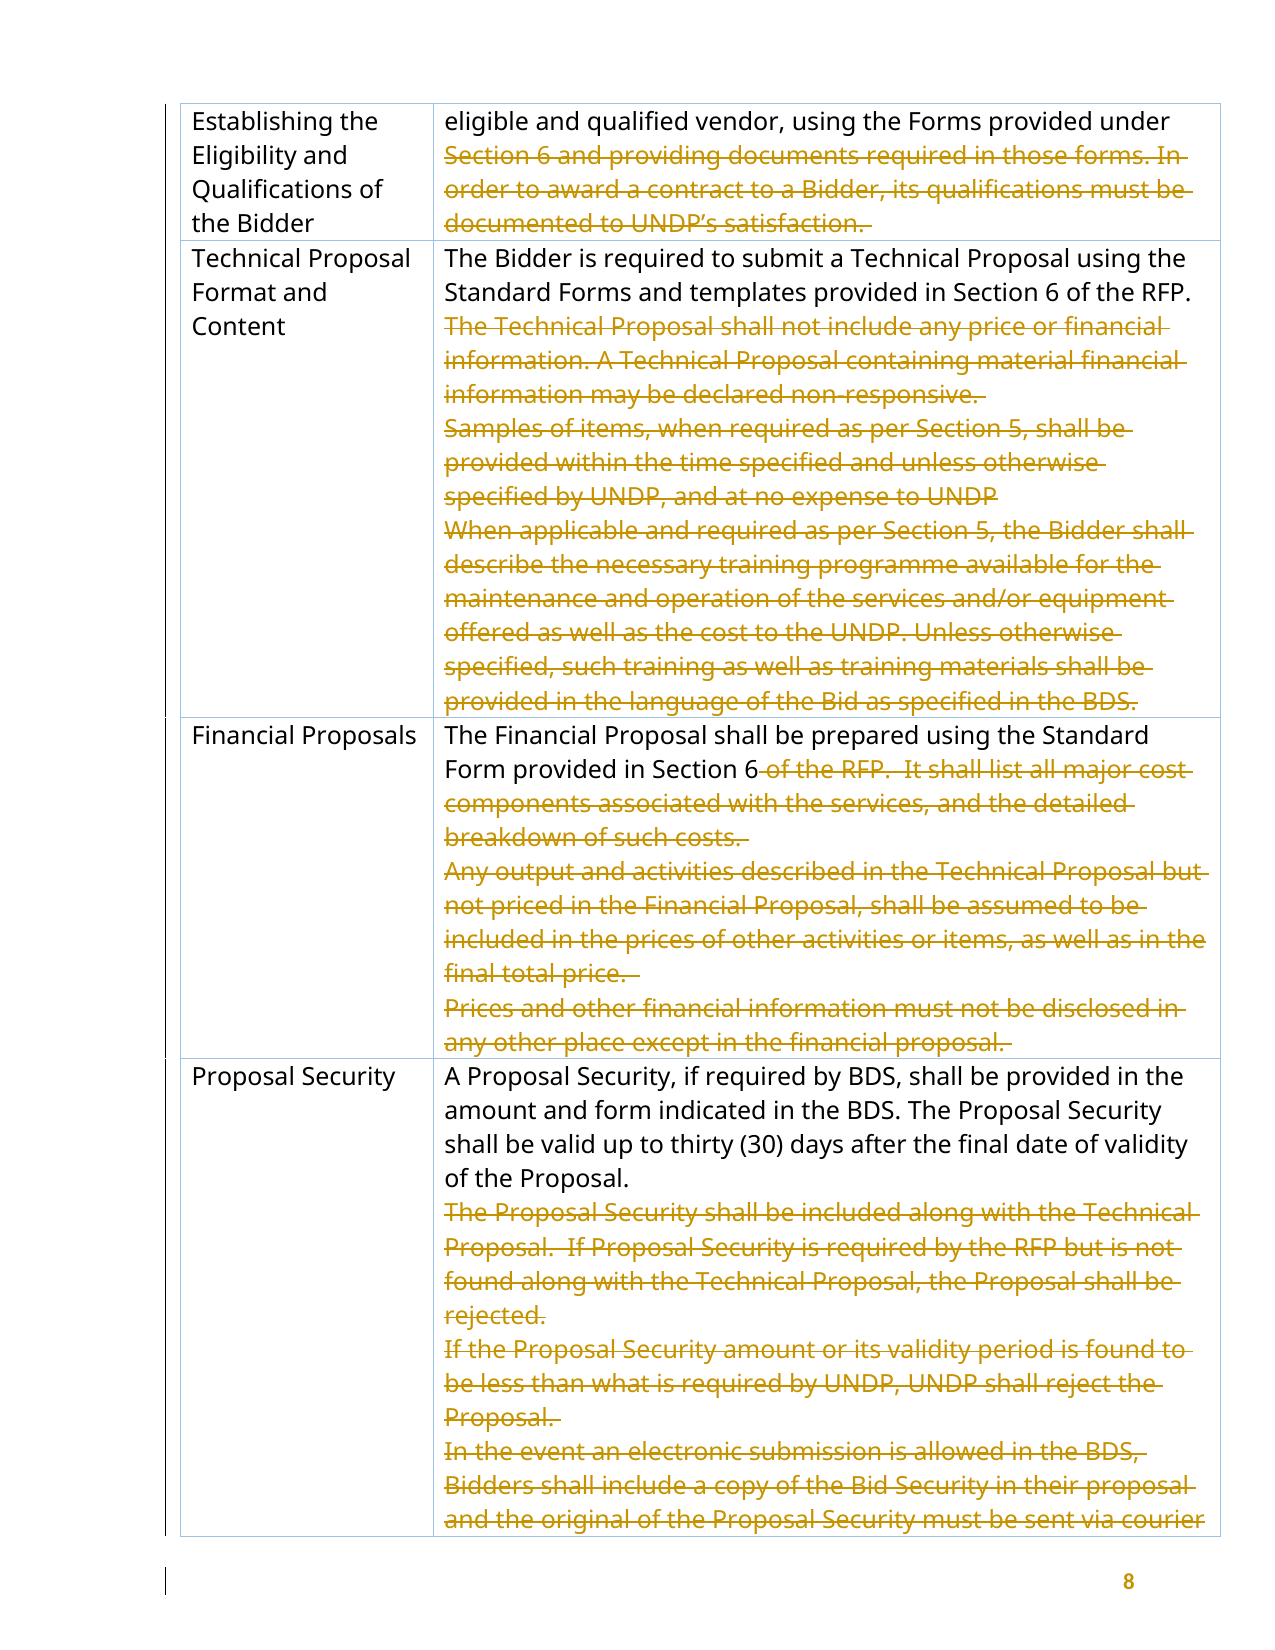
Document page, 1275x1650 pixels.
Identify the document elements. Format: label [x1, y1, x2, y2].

table_cell [434, 104, 1220, 240]
table_cell [181, 241, 433, 717]
table_cell [434, 241, 1220, 717]
table_cell [181, 104, 433, 240]
table_cell [181, 718, 433, 1058]
table_cell [181, 1059, 433, 1536]
table_cell [434, 1059, 1220, 1536]
table_cell [434, 718, 1220, 1058]
